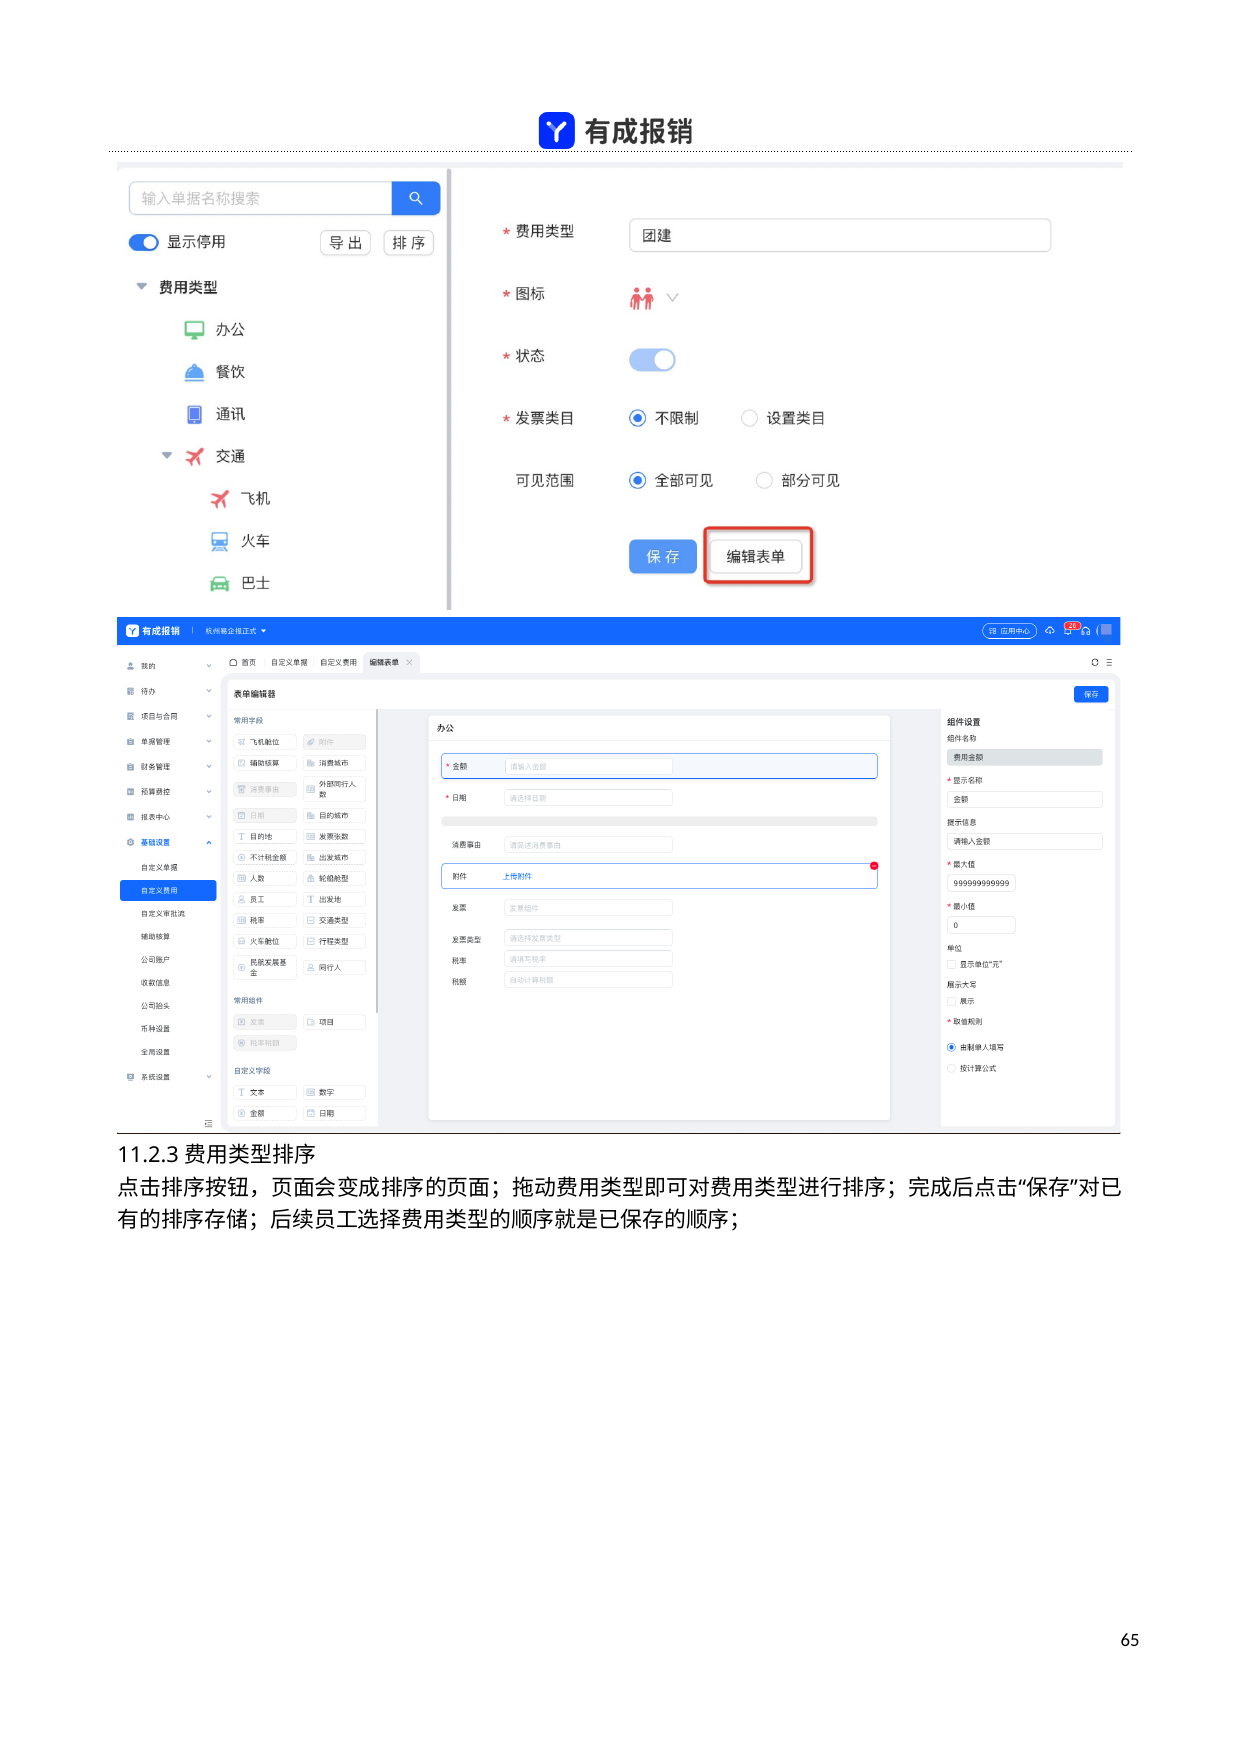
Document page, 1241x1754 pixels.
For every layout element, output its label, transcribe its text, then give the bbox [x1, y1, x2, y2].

picture [117, 617, 1121, 1134]
picture [117, 162, 1124, 610]
picture [538, 112, 692, 149]
text 点击排序按钮，页面会变成排序的页面；拖动费用类型即可对费用类型进行排序；完成后点击“保存”对已有的排序存储；后续员工选择费用类型的顺序就是已保存的顺序； [117, 1170, 1123, 1235]
text 11.2.3 费用类型排序 [117, 1138, 1123, 1170]
